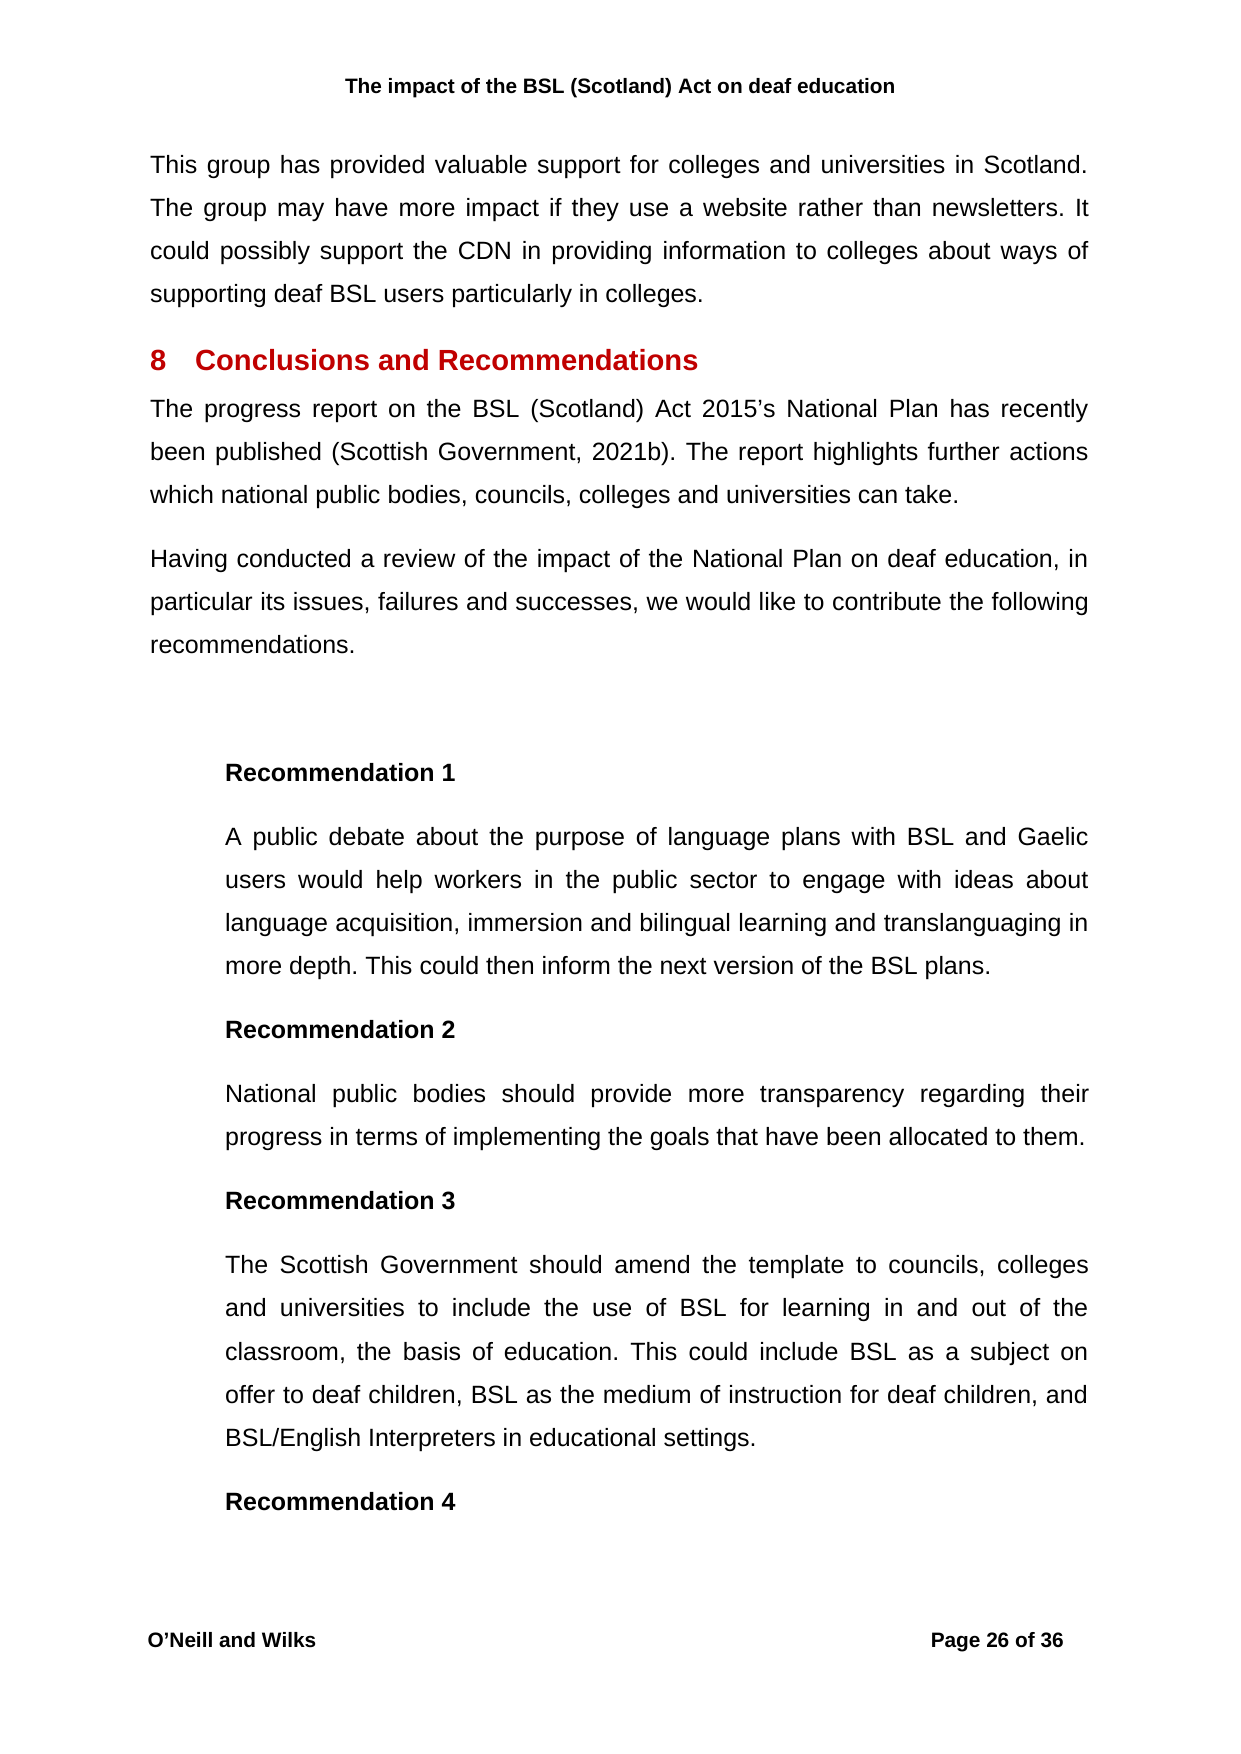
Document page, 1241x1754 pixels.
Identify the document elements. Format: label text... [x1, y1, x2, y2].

subtitle Conclusions and Recommendations [150, 343, 1090, 377]
text Recommendation 2 [225, 1015, 1090, 1044]
text Recommendation 4 [225, 1487, 1090, 1516]
text National public bodies should provide more transparency regarding their progress in terms of implementing the goals that have been allocated to them. [225, 1079, 1090, 1151]
text A public debate about the purpose of language plans with BSL and Gaelic users would help workers in the public sector to engage with ideas about language acquisition, immersion and bilingual learning and translanguaging in more depth. This could then inform the next version of the BSL plans. [225, 822, 1090, 980]
text Recommendation 1 [225, 758, 1090, 787]
text The progress report on the BSL (Scotland) Act 2015’s National Plan has recently been published (Scottish Government, 2021b). The report highlights further actions which national public bodies, councils, colleges and universities can take. [150, 394, 1090, 509]
text Recommendation 3 [225, 1186, 1090, 1215]
text This group has provided valuable support for colleges and universities in Scotland. The group may have more impact if they use a website rather than newsletters. It could possibly support the CDN in providing information to colleges about ways of supporting deaf BSL users particularly in colleges. [150, 150, 1090, 308]
text The Scottish Government should amend the template to councils, colleges and universities to include the use of BSL for learning in and out of the classroom, the basis of education. This could include BSL as a subject on offer to deaf children, BSL as the medium of instruction for deaf children, and BSL/English Interpreters in educational settings. [225, 1250, 1090, 1452]
text Having conducted a review of the impact of the National Plan on deaf education, in particular its issues, failures and successes, we would like to contribute the following recommendations. [150, 544, 1090, 659]
